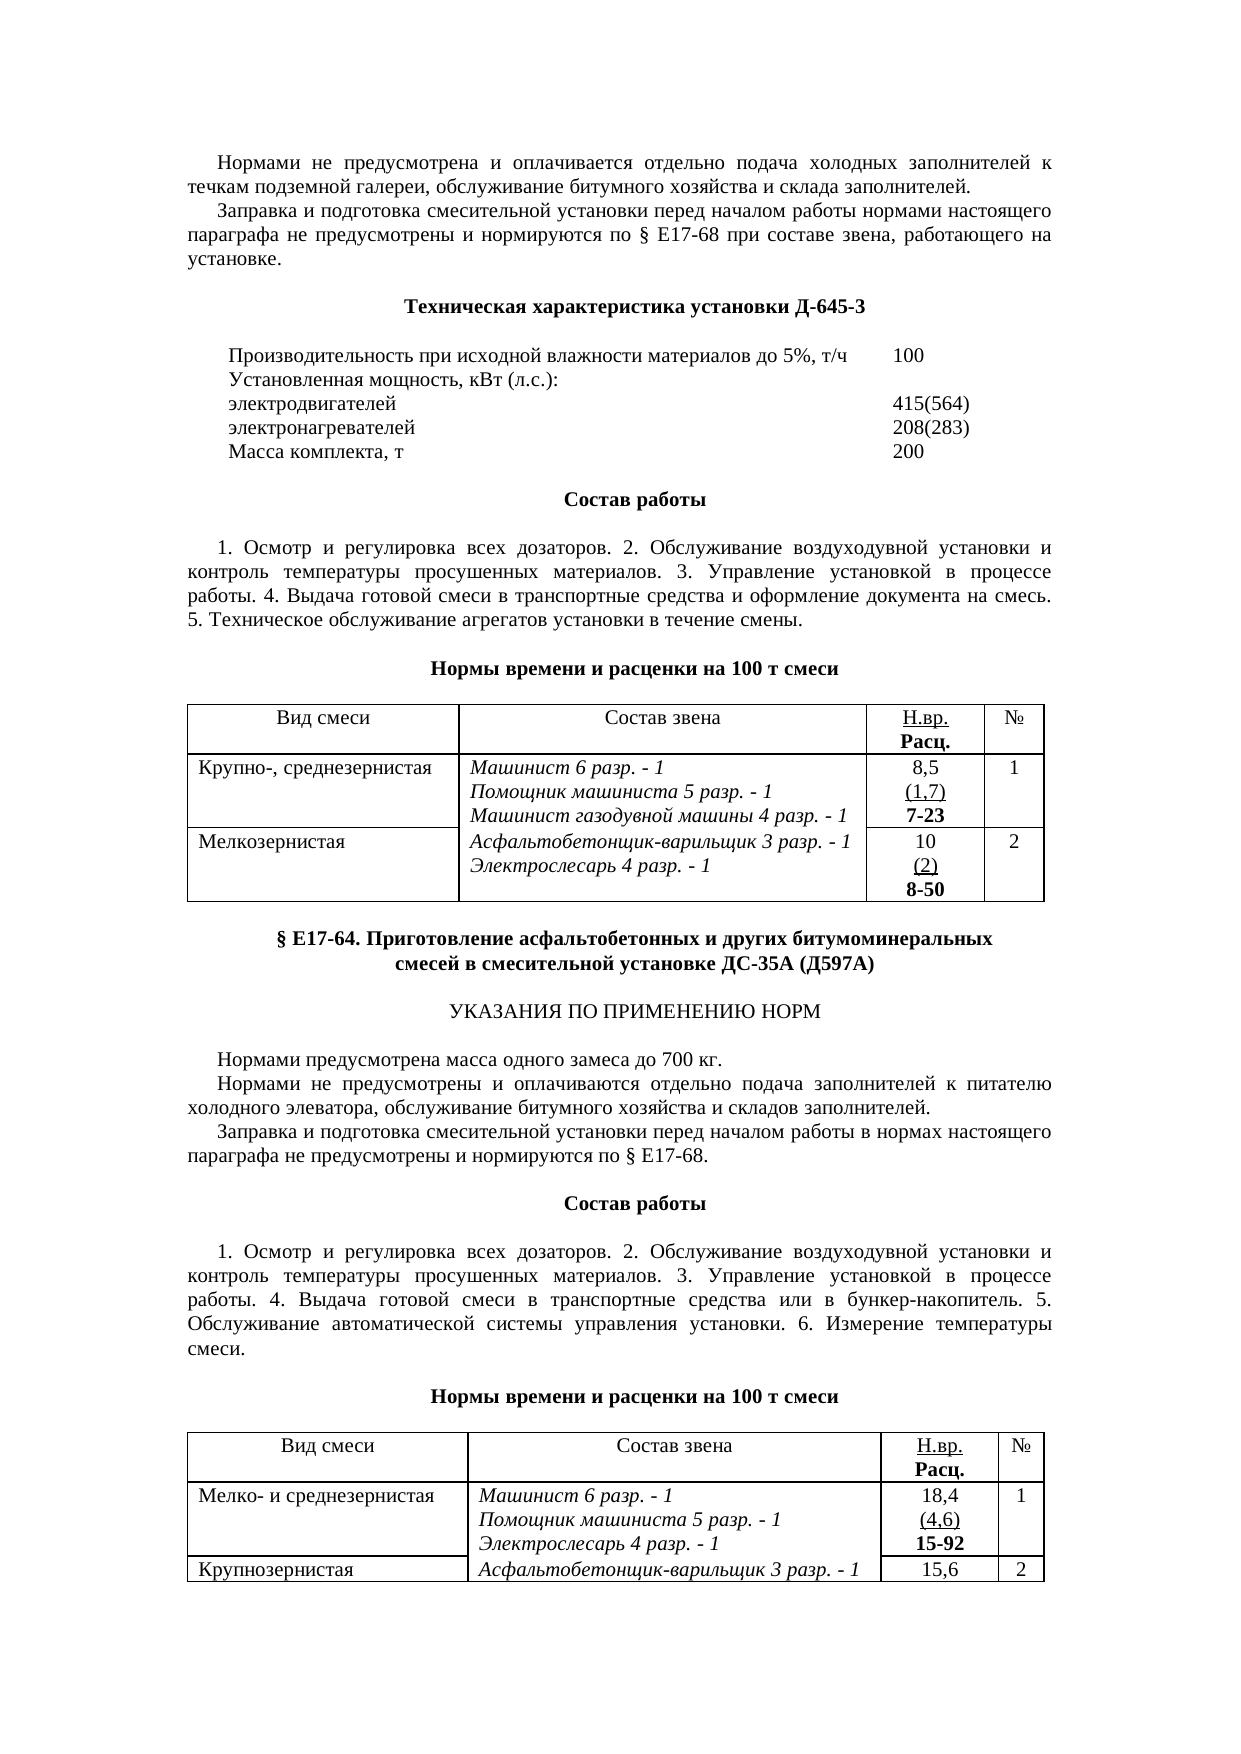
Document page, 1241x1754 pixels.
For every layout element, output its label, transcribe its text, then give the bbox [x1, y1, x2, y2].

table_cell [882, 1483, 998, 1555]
text УКАЗАНИЯ ПО ПРИМЕНЕНИЮ НОРМ [187, 998, 1053, 1022]
subtitle Техническая характеристика установки Д-645-3 [187, 294, 1053, 318]
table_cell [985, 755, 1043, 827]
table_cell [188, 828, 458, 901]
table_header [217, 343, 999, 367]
subtitle Нормы времени и расценки на 100 т смеси [187, 1383, 1053, 1407]
text Нормами не предусмотрены и оплачиваются отдельно подача заполнителей к питателю холодного элеватора, обслуживание битумного хозяйства и складов заполнителей. [187, 1071, 1053, 1119]
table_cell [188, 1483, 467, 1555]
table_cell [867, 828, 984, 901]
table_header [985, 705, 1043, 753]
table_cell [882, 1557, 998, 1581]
subtitle Нормы времени и расценки на 100 т смеси [187, 655, 1053, 679]
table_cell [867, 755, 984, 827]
text Состав работы [187, 1191, 1053, 1215]
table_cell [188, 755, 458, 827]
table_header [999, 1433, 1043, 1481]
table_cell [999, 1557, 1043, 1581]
text Нормами предусмотрена масса одного замеса до 700 кг. [187, 1047, 1053, 1071]
subtitle смесей в смесительной установке ДС-35А (Д597А) [187, 950, 1053, 974]
text Заправка и подготовка смесительной установки перед началом работы в нормах настоящего параграфа не предусмотрены и нормируются по § Е17-68. [187, 1119, 1053, 1167]
text Нормами не предусмотрена и оплачивается отдельно подача холодных заполнителей к течкам подземной галереи, обслуживание битумного хозяйства и склада заполнителей. [187, 150, 1053, 198]
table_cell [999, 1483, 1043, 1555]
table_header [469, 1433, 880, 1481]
text Заправка и подготовка смесительной установки перед началом работы нормами настоящего параграфа не предусмотрены и нормируются по § Е17-68 при составе звена, работающего на установке. [187, 198, 1053, 270]
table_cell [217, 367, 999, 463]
text Состав работы [187, 487, 1053, 511]
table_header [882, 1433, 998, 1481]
text 1. Осмотр и регулировка всех дозаторов. 2. Обслуживание воздуходувной установки и контроль температуры просушенных материалов. 3. Управление установкой в процессе работы. 4. Выдача готовой смеси в транспортные средства или в бункер-накопитель. 5. Обслуживание автоматической системы управления установки. 6. Измерение температуры смеси. [187, 1239, 1053, 1359]
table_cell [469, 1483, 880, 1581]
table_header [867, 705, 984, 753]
text 1. Осмотр и регулировка всех дозаторов. 2. Обслуживание воздуходувной установки и контроль температуры просушенных материалов. 3. Управление установкой в процессе работы. 4. Выдача готовой смеси в транспортные средства и оформление документа на смесь. 5. Техническое обслуживание агрегатов установки в течение смены. [187, 535, 1053, 631]
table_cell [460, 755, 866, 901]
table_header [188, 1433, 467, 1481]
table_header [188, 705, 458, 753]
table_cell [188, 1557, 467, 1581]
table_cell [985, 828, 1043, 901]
subtitle § Е17-64. Приготовление асфальтобетонных и других битумоминеральных [187, 926, 1053, 950]
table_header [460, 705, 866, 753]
